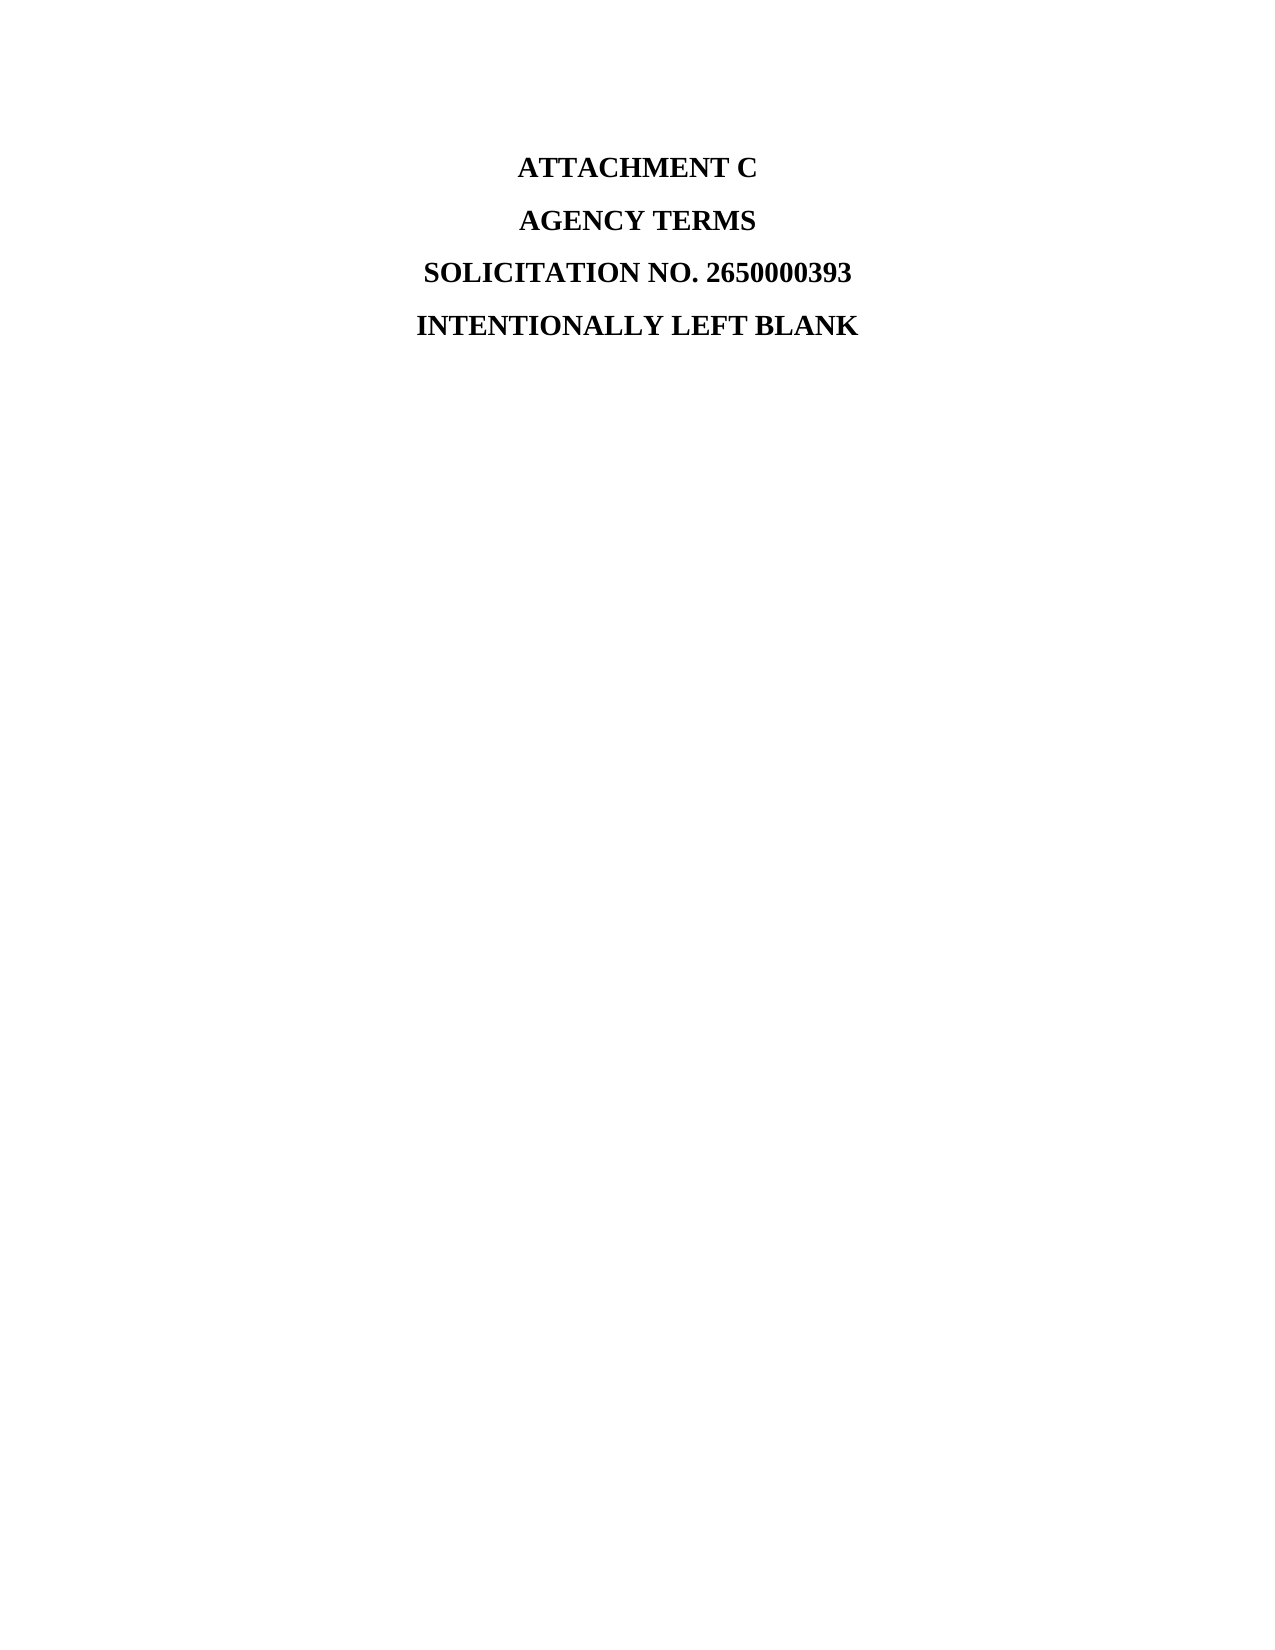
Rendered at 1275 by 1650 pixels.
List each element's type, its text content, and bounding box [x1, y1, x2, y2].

text INTENTIONALLY LEFT BLANK [150, 308, 1125, 342]
text AGENCY TERMS [150, 203, 1125, 236]
text ATTACHMENT C [150, 150, 1125, 183]
text SOLICITATION NO. 2650000393 [150, 256, 1125, 289]
